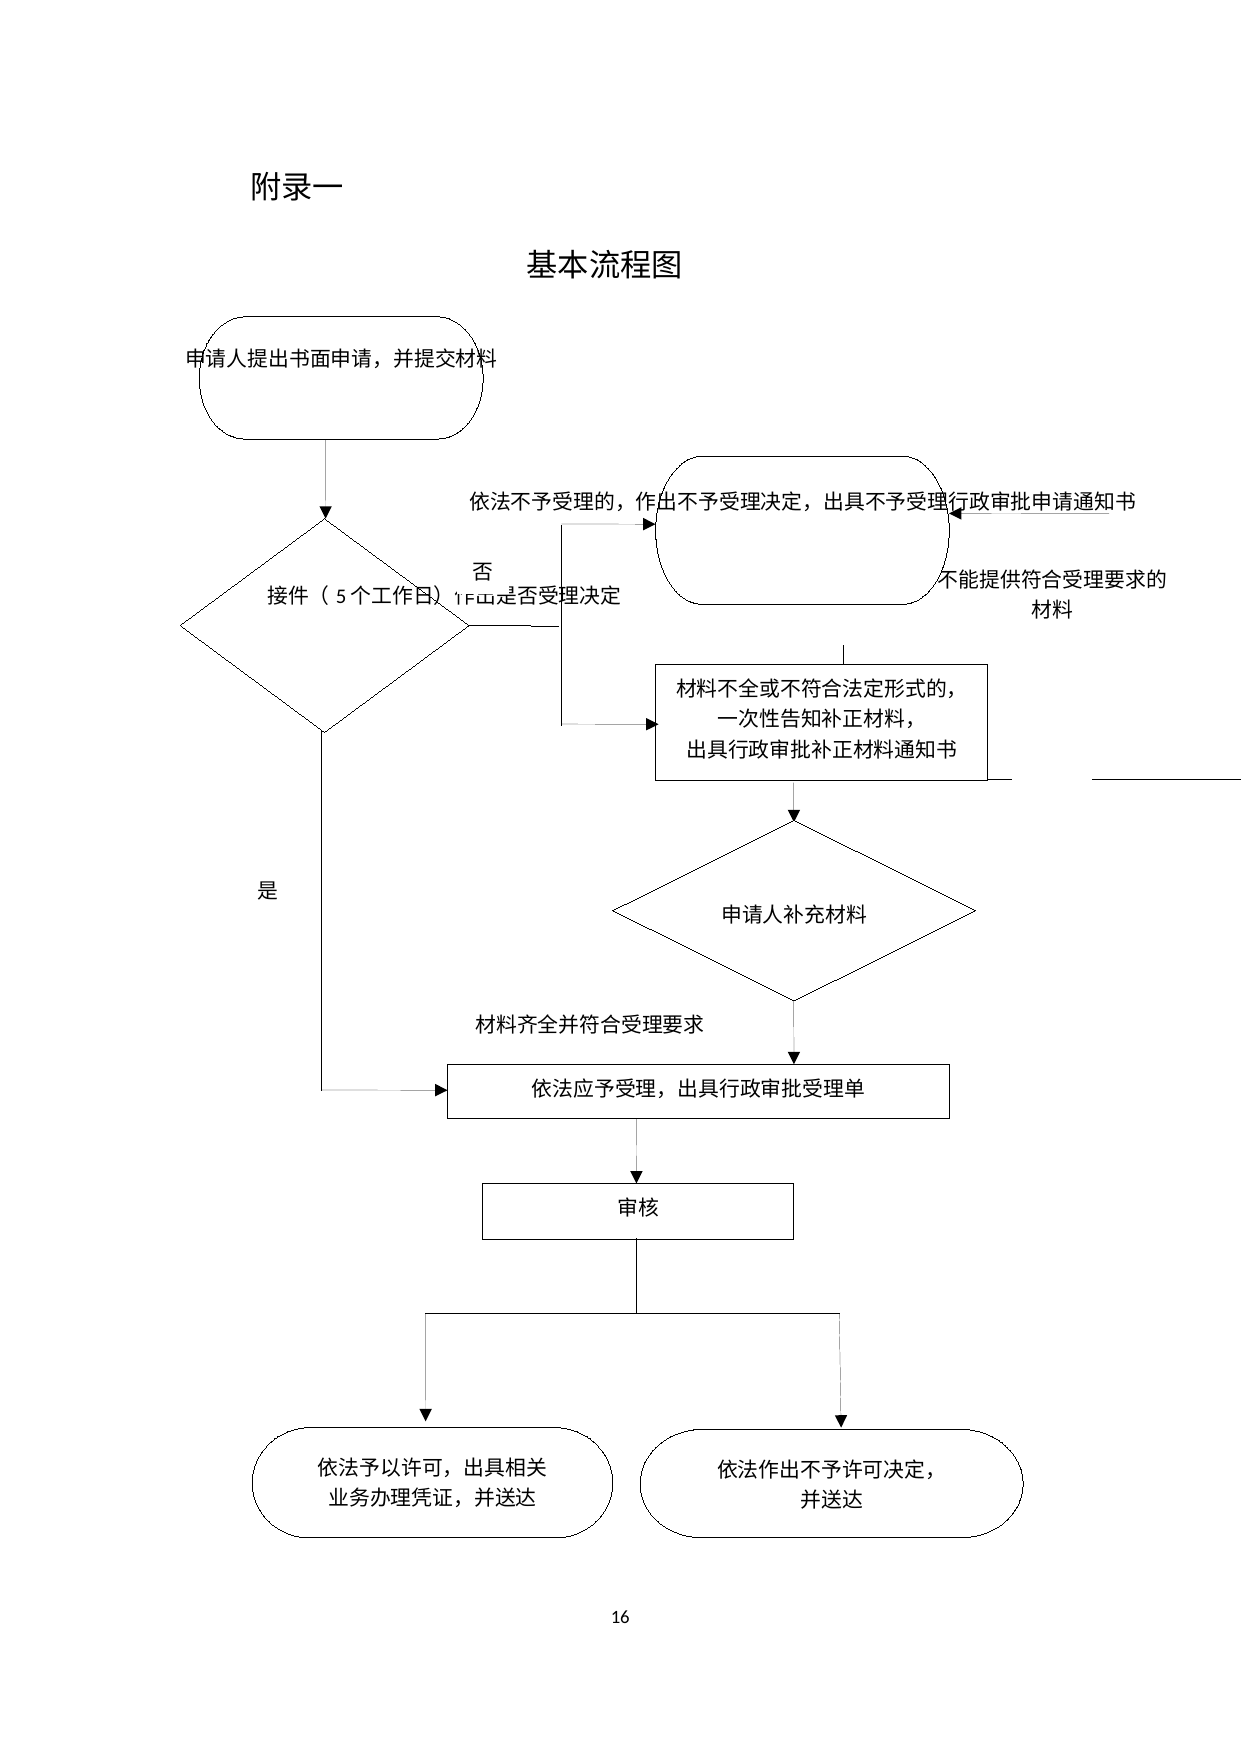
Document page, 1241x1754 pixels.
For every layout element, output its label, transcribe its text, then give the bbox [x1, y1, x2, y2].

text 向各地外汇局进行咨询、进程查询、监督和投诉等可通过各地外汇局官方互联网站的相应栏目进行。网址可通过www.safe.gov.cn进行链接，也可通过各外汇局官方互联网站上公布的电话进行。附录一 [187, 162, 1053, 207]
text 基本流程图 [187, 230, 1021, 295]
